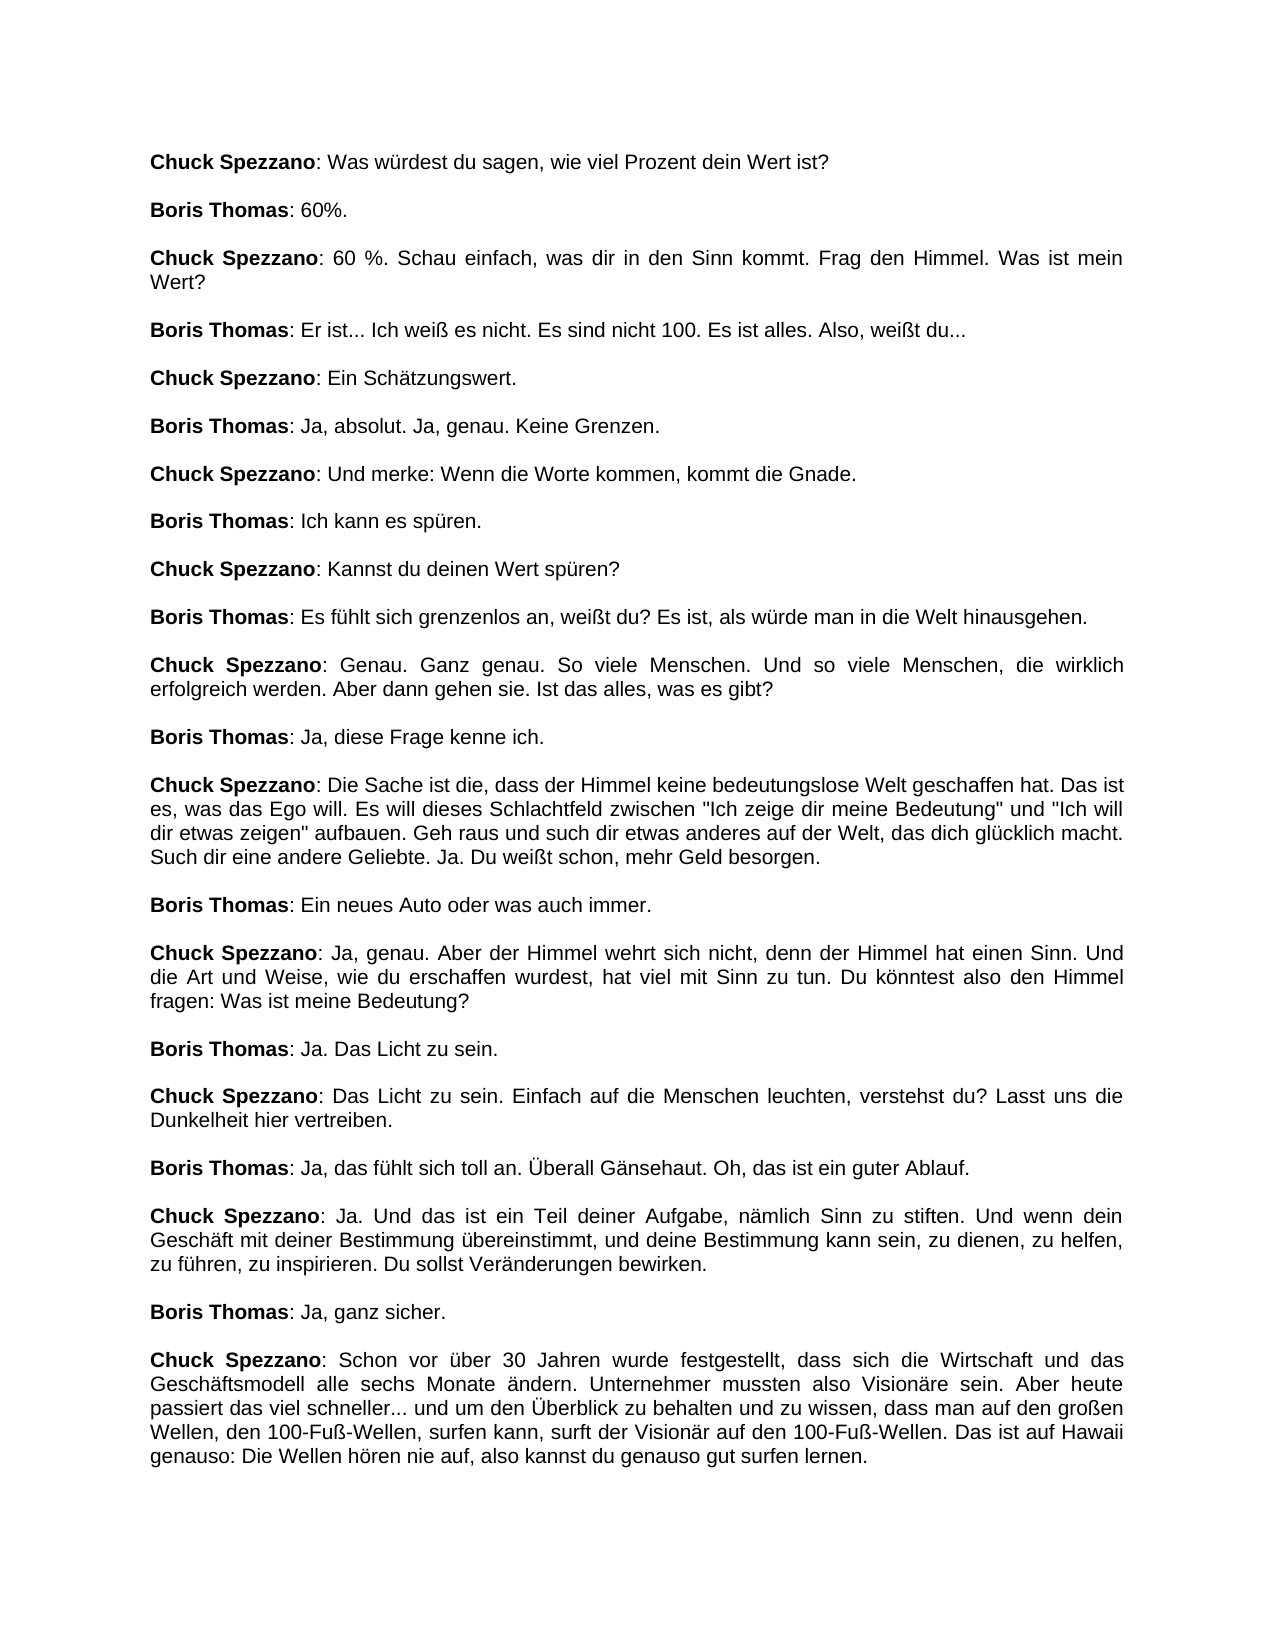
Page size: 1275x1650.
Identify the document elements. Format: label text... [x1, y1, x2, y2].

text Chuck Spezzano: Kannst du deinen Wert spüren? [150, 557, 1125, 581]
text Chuck Spezzano: Ja, genau. Aber der Himmel wehrt sich nicht, denn der Himmel hat einen Sinn. Und die Art und Weise, wie du erschaffen wurdest, hat viel mit Sinn zu tun. Du könntest also den Himmel fragen: Was ist meine Bedeutung? [150, 941, 1125, 1012]
text Chuck Spezzano: Die Sache ist die, dass der Himmel keine bedeutungslose Welt geschaffen hat. Das ist es, was das Ego will. Es will dieses Schlachtfeld zwischen "Ich zeige dir meine Bedeutung" und "Ich will dir etwas zeigen" aufbauen. Geh raus und such dir etwas anderes auf der Welt, das dich glücklich macht. Such dir eine andere Geliebte. Ja. Du weißt schon, mehr Geld besorgen. [150, 773, 1125, 869]
text Boris Thomas: Es fühlt sich grenzenlos an, weißt du? Es ist, als würde man in die Welt hinausgehen. [150, 605, 1125, 629]
text Boris Thomas: Ich kann es spüren. [150, 509, 1125, 533]
text Boris Thomas: Ja, das fühlt sich toll an. Überall Gänsehaut. Oh, das ist ein guter Ablauf. [150, 1156, 1125, 1180]
text Chuck Spezzano: Ein Schätzungswert. [150, 366, 1125, 389]
text Boris Thomas: Ja, diese Frage kenne ich. [150, 725, 1125, 749]
text Chuck Spezzano: 60 %. Schau einfach, was dir in den Sinn kommt. Frag den Himmel. Was ist mein Wert? [150, 246, 1125, 294]
text Chuck Spezzano: Schon vor über 30 Jahren wurde festgestellt, dass sich die Wirtschaft und das Geschäftsmodell alle sechs Monate ändern. Unternehmer mussten also Visionäre sein. Aber heute passiert das viel schneller... und um den Überblick zu behalten und zu wissen, dass man auf den großen Wellen, den 100-Fuß-Wellen, surfen kann, surft der Visionär auf den 100-Fuß-Wellen. Das ist auf Hawaii genauso: Die Wellen hören nie auf, also kannst du genauso gut surfen lernen. [150, 1348, 1125, 1468]
text Boris Thomas: Er ist... Ich weiß es nicht. Es sind nicht 100. Es ist alles. Also, weißt du... [150, 318, 1125, 342]
text Boris Thomas: Ja, absolut. Ja, genau. Keine Grenzen. [150, 413, 1125, 437]
text Boris Thomas: Ja. Das Licht zu sein. [150, 1036, 1125, 1060]
text Chuck Spezzano: Genau. Ganz genau. So viele Menschen. Und so viele Menschen, die wirklich erfolgreich werden. Aber dann gehen sie. Ist das alles, was es gibt? [150, 653, 1125, 701]
text Chuck Spezzano: Ja. Und das ist ein Teil deiner Aufgabe, nämlich Sinn zu stiften. Und wenn dein Geschäft mit deiner Bestimmung übereinstimmt, und deine Bestimmung kann sein, zu dienen, zu helfen, zu führen, zu inspirieren. Du sollst Veränderungen bewirken. [150, 1204, 1125, 1276]
text Boris Thomas: 60%. [150, 198, 1125, 222]
text Chuck Spezzano: Was würdest du sagen, wie viel Prozent dein Wert ist? [150, 150, 1125, 174]
text Chuck Spezzano: Das Licht zu sein. Einfach auf die Menschen leuchten, verstehst du? Lasst uns die Dunkelheit hier vertreiben. [150, 1084, 1125, 1132]
text Boris Thomas: Ja, ganz sicher. [150, 1300, 1125, 1324]
text Chuck Spezzano: Und merke: Wenn die Worte kommen, kommt die Gnade. [150, 461, 1125, 485]
text Boris Thomas: Ein neues Auto oder was auch immer. [150, 893, 1125, 917]
